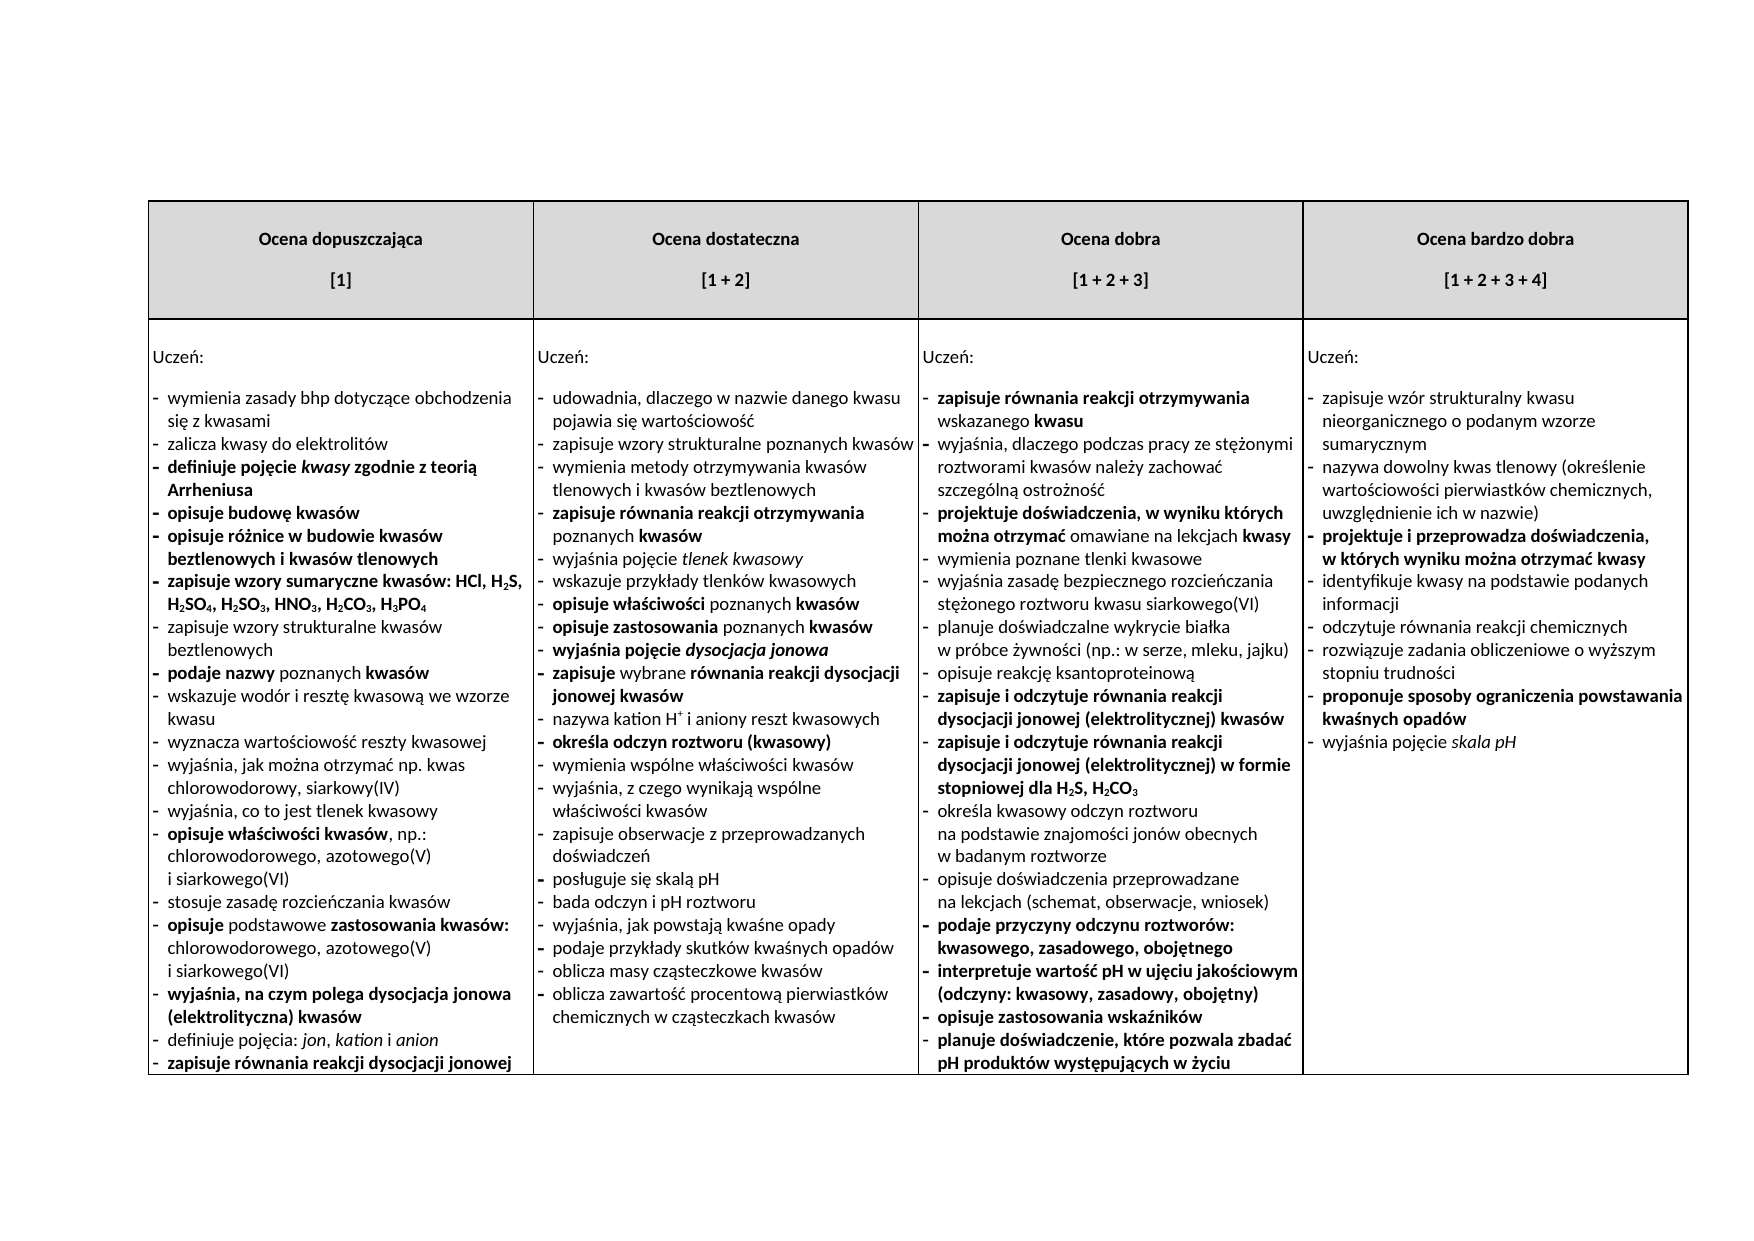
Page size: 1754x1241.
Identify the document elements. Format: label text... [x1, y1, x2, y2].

table_header Ocena dostateczna [1 + 2] [534, 202, 918, 318]
table_header Ocena dopuszczająca [1] [149, 202, 533, 318]
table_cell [919, 320, 1302, 1074]
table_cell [534, 320, 918, 1074]
table_header Ocena bardzo dobra [1 + 2 + 3 + 4] [1304, 202, 1687, 318]
table_header Ocena dobra [1 + 2 + 3] [919, 202, 1302, 318]
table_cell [1304, 320, 1687, 1074]
